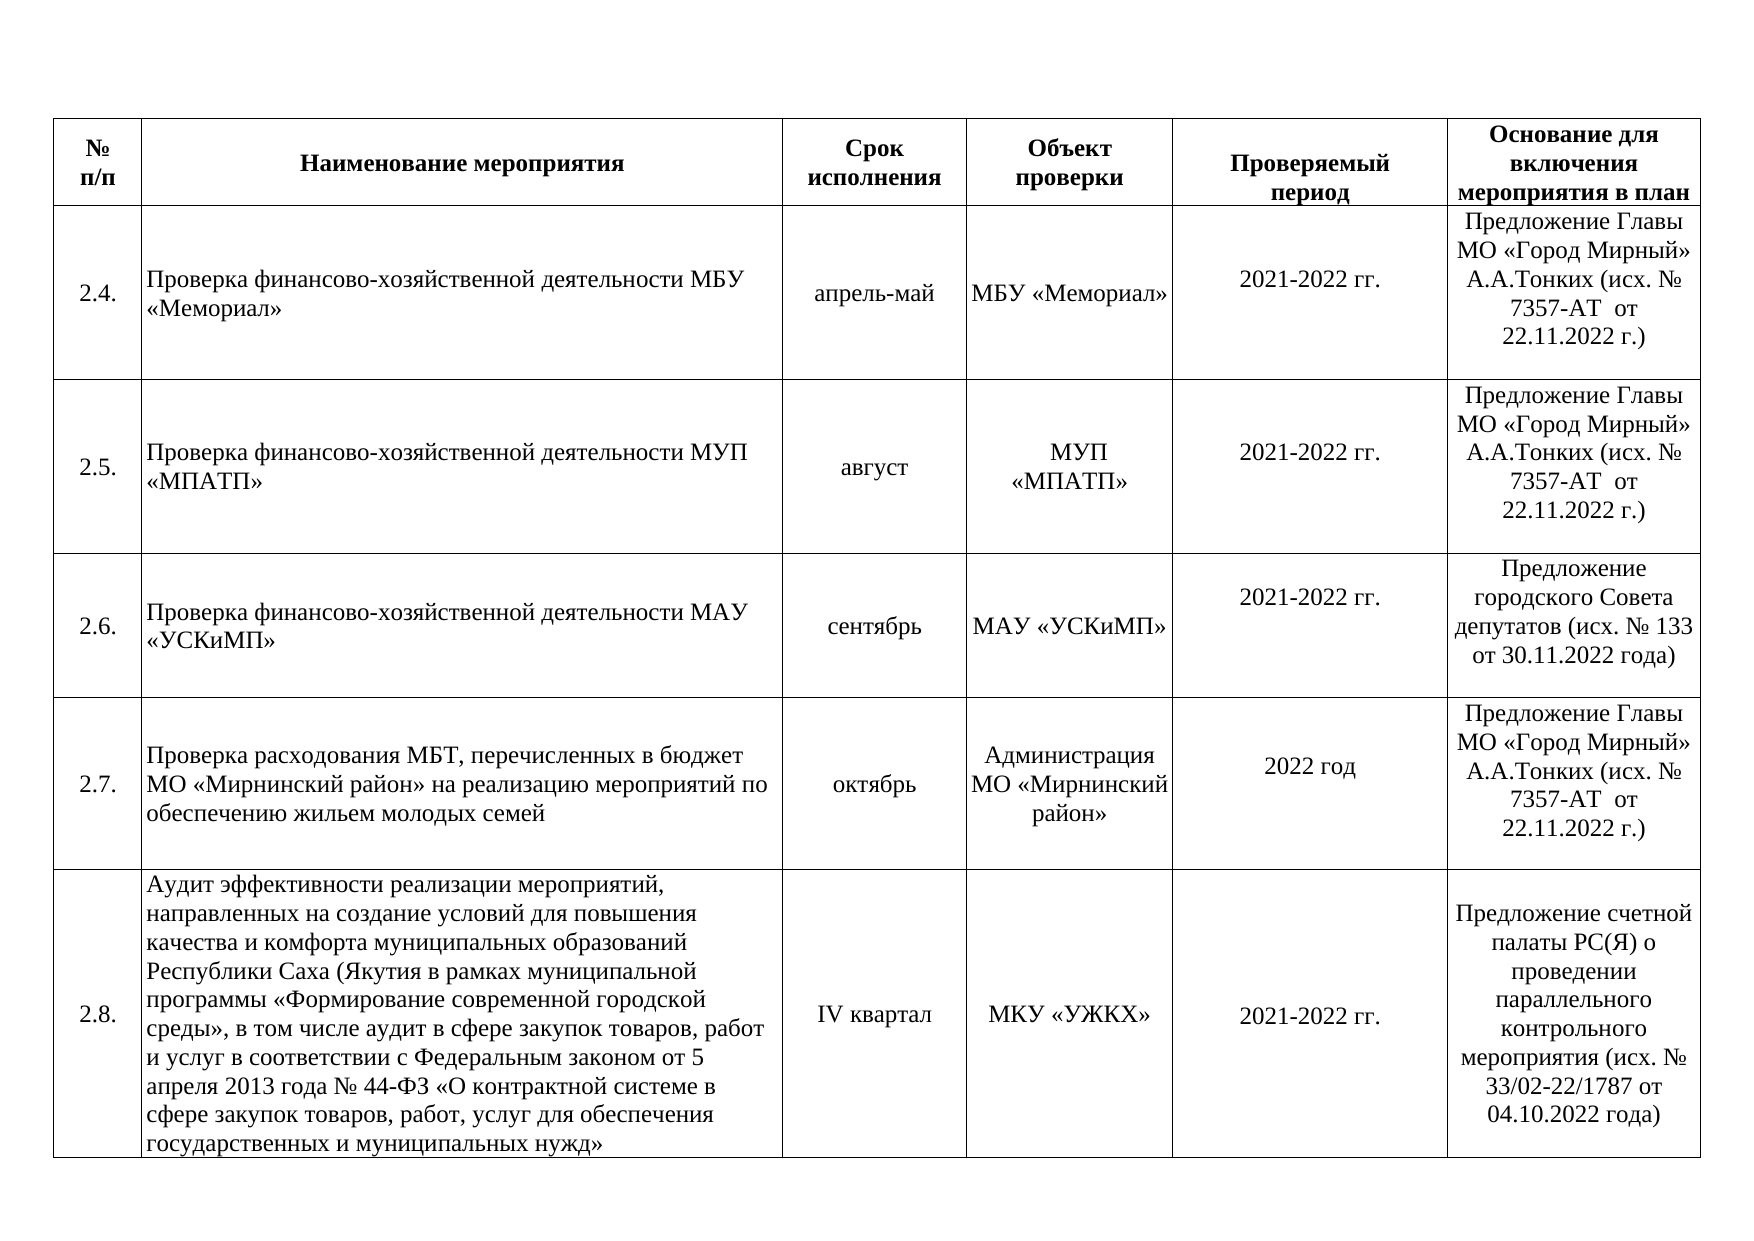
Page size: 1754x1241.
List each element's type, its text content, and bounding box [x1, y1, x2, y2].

table_header Срок исполнения [783, 119, 966, 205]
table_cell Проверка расходования МБТ, перечисленных в бюджет МО «Мирнинский район» на реализацию мероприятий по обеспечению жильем молодых семей [142, 698, 782, 868]
table_cell Администрация МО «Мирнинский район» [967, 698, 1172, 868]
table_cell Предложение городского Совета депутатов (исх. № 133 от 30.11.2022 года) [1448, 554, 1700, 697]
table_cell 2021-2022 гг. [1173, 554, 1447, 697]
table_cell 2.6. [54, 554, 141, 697]
table_cell Предложение Главы МО «Город Мирный» А.А.Тонких (исх. № 7357-АТ от 22.11.2022 г.) [1448, 380, 1700, 552]
table_cell 2022 год [1173, 698, 1447, 868]
table_cell Предложение Главы МО «Город Мирный» А.А.Тонких (исх. № 7357-АТ от 22.11.2022 г.) [1448, 206, 1700, 379]
table_cell МКУ «УЖКХ» [967, 870, 1172, 1157]
table_cell август [783, 380, 966, 552]
table_cell 2.4. [54, 206, 141, 379]
table_cell МБУ «Мемориал» [967, 206, 1172, 379]
table_header Наименование мероприятия [142, 119, 782, 205]
table_cell МАУ «УСКиМП» [967, 554, 1172, 697]
table_cell Аудит эффективности реализации мероприятий, направленных на создание условий для повышения качества и комфорта муниципальных образований Республики Саха (Якутия в рамках муниципальной программы «Формирование современной городской среды», в том числе аудит в сфере закупок товаров, работ и услуг в соответствии с Федеральным законом от 5 апреля 2013 года № 44-ФЗ «О контрактной системе в сфере закупок товаров, работ, услуг для обеспечения государственных и муниципальных нужд» [142, 870, 782, 1157]
table_header Основание для включения мероприятия в план [1448, 119, 1700, 205]
table_header Объект проверки [967, 119, 1172, 205]
table_cell Проверка финансово-хозяйственной деятельности МУП «МПАТП» [142, 380, 782, 552]
table_cell Проверка финансово-хозяйственной деятельности МАУ «УСКиМП» [142, 554, 782, 697]
table_cell 2021-2022 гг. [1173, 206, 1447, 379]
table_header Проверяемый период [1173, 119, 1447, 205]
table_cell сентябрь [783, 554, 966, 697]
table_cell апрель-май [783, 206, 966, 379]
table_cell МУП «МПАТП» [967, 380, 1172, 552]
table_cell Предложение счетной палаты РС(Я) о проведении параллельного контрольного мероприятия (исх. № 33/02-22/1787 от 04.10.2022 года) [1448, 870, 1700, 1157]
table_cell 2.5. [54, 380, 141, 552]
table_cell IV квартал [783, 870, 966, 1157]
table_header № п/п [54, 119, 141, 205]
table_cell 2.8. [54, 870, 141, 1157]
table_cell 2021-2022 гг. [1173, 870, 1447, 1157]
table_cell 2021-2022 гг. [1173, 380, 1447, 552]
table_cell Проверка финансово-хозяйственной деятельности МБУ «Мемориал» [142, 206, 782, 379]
table_cell октябрь [783, 698, 966, 868]
table_cell 2.7. [54, 698, 141, 868]
table_cell Предложение Главы МО «Город Мирный» А.А.Тонких (исх. № 7357-АТ от 22.11.2022 г.) [1448, 698, 1700, 868]
